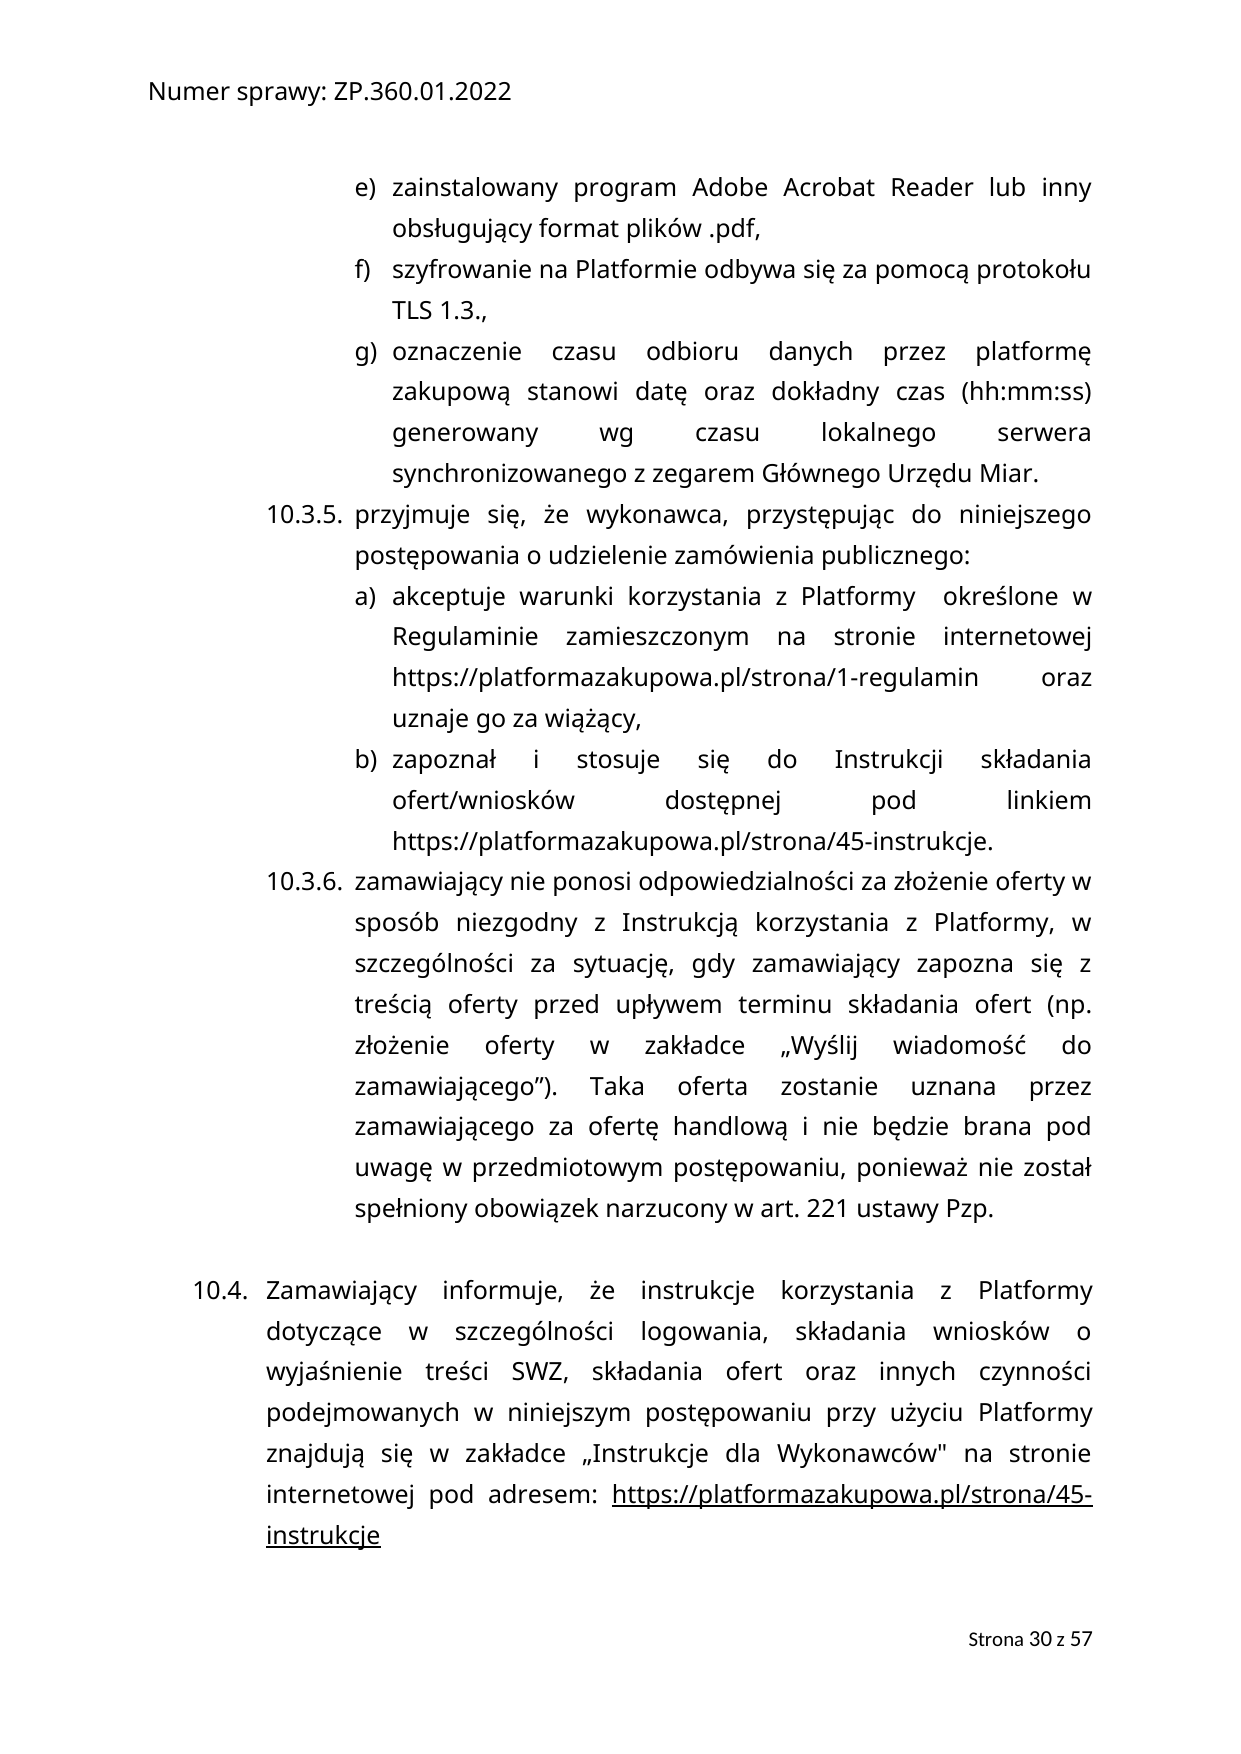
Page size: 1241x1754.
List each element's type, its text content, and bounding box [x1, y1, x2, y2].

list akceptuje warunki korzystania z Platformy określone w Regulaminie zamieszczonym na stronie internetowej https://platformazakupowa.pl/strona/1-regulamin oraz uznaje go za wiążący, [354, 578, 1093, 735]
list Zamawiający informuje, że instrukcje korzystania z Platformy dotyczące w szczególności logowania, składania wniosków o wyjaśnienie treści SWZ, składania ofert oraz innych czynności podejmowanych w niniejszym postępowaniu przy użyciu Platformy znajdują się w zakładce „Instrukcje dla Wykonawców" na stronie internetowej pod adresem: https://platformazakupowa.pl/strona/45-instrukcje [192, 1272, 1093, 1551]
list zapoznał i stosuje się do Instrukcji składania ofert/wniosków dostępnej pod linkiem https://platformazakupowa.pl/strona/45-instrukcje. [354, 742, 1093, 857]
list oznaczenie czasu odbioru danych przez platformę zakupową stanowi datę oraz dokładny czas (hh:mm:ss) generowany wg czasu lokalnego serwera synchronizowanego z zegarem Głównego Urzędu Miar. [354, 333, 1093, 490]
list przyjmuje się, że wykonawca, przystępując do niniejszego postępowania o udzielenie zamówienia publicznego: [266, 497, 1093, 571]
list szyfrowanie na Platformie odbywa się za pomocą protokołu TLS 1.3., [354, 252, 1093, 326]
list zamawiający nie ponosi odpowiedzialności za złożenie oferty w sposób niezgodny z Instrukcją korzystania z Platformy, w szczególności za sytuację, gdy zamawiający zapozna się z treścią oferty przed upływem terminu składania ofert (np. złożenie oferty w zakładce „Wyślij wiadomość do zamawiającego”). Taka oferta zostanie uznana przez zamawiającego za ofertę handlową i nie będzie brana pod uwagę w przedmiotowym postępowaniu, ponieważ nie został spełniony obowiązek narzucony w art. 221 ustawy Pzp. [266, 864, 1093, 1225]
list zainstalowany program Adobe Acrobat Reader lub inny obsługujący format plików .pdf, [354, 170, 1093, 245]
